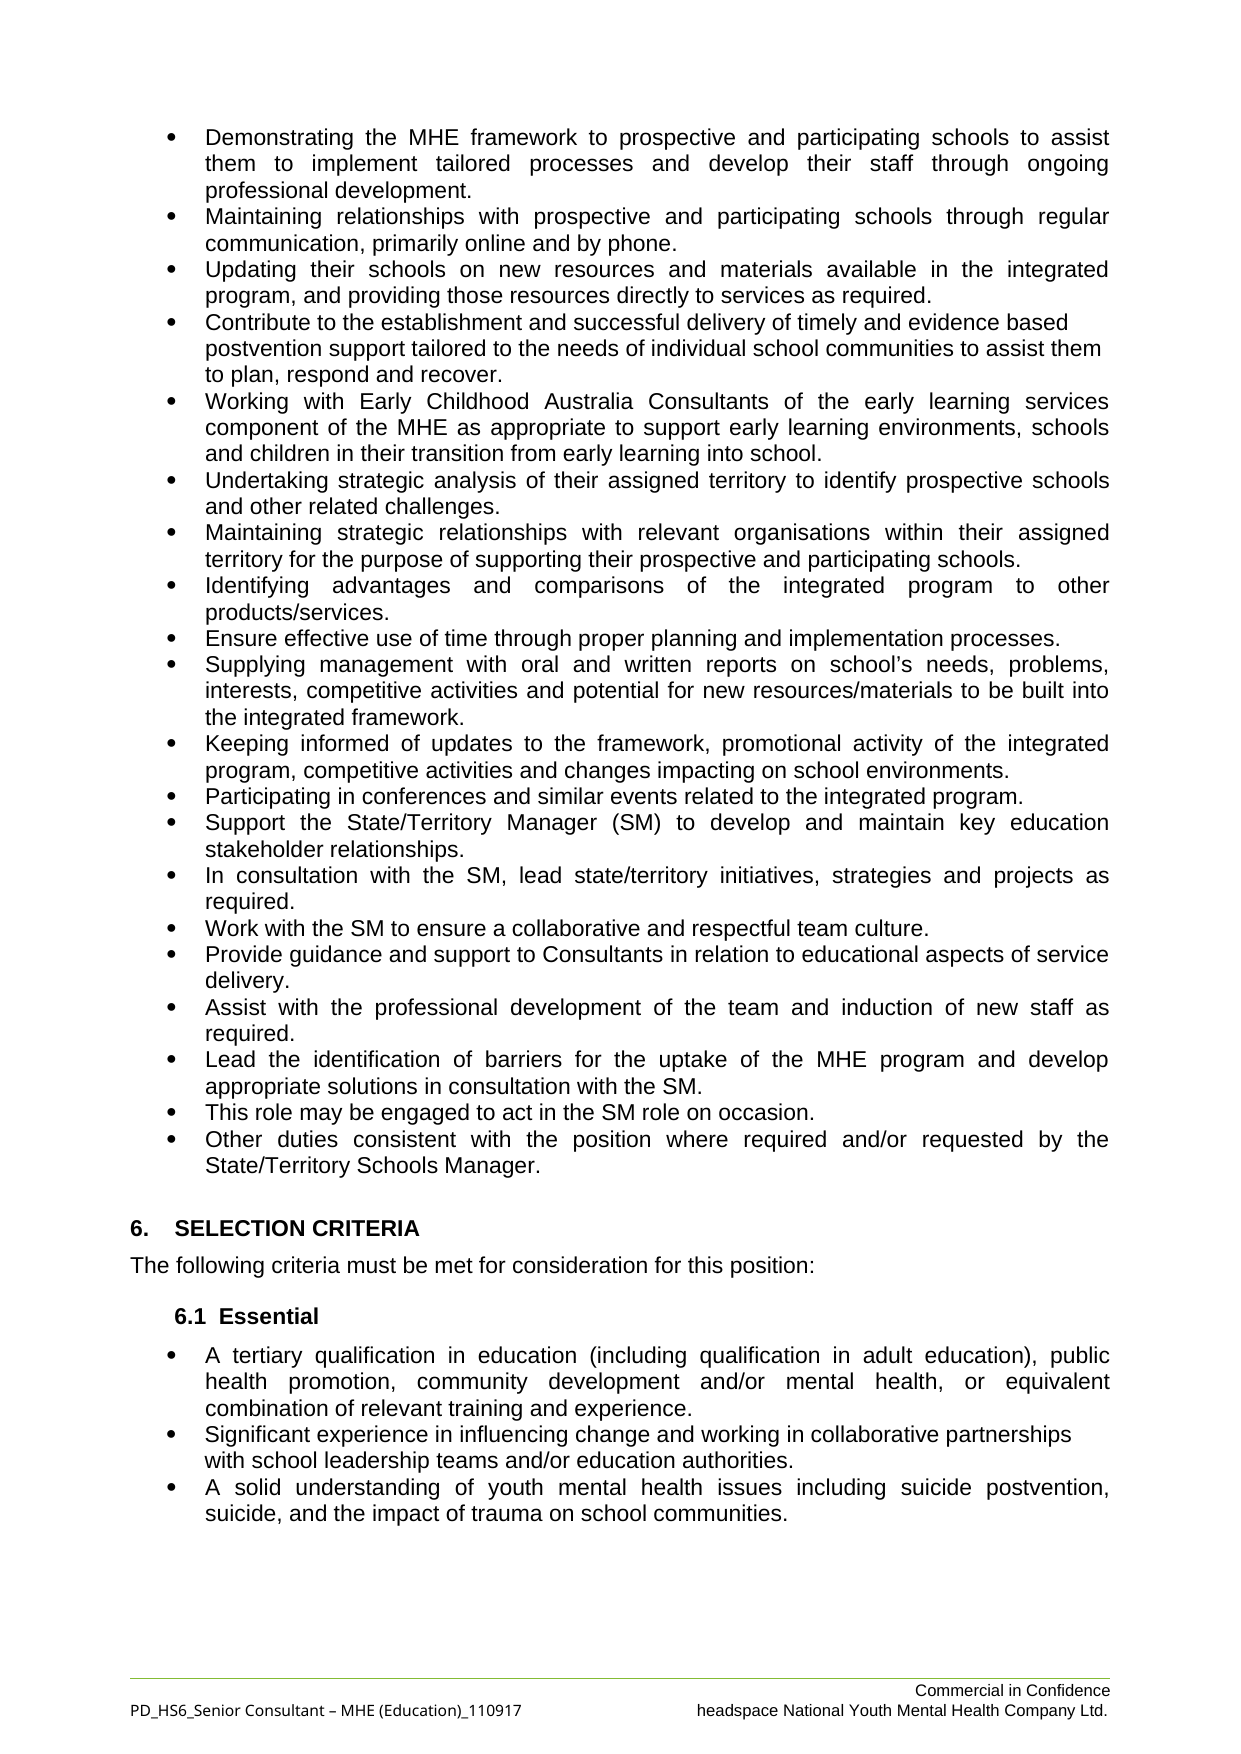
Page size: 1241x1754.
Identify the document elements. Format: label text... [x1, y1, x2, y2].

list Significant experience in influencing change and working in collaborative partnerships with school leadership teams and/or education authorities. [167, 1421, 1110, 1474]
list Undertaking strategic analysis of their assigned territory to identify prospective schools and other related challenges. [167, 467, 1110, 519]
list Lead the identification of barriers for the uptake of the MHE program and develop appropriate solutions in consultation with the SM. [167, 1046, 1110, 1099]
list Maintaining relationships with prospective and participating schools through regular communication, primarily online and by phone. [167, 203, 1110, 256]
list Keeping informed of updates to the framework, promotional activity of the integrated program, competitive activities and changes impacting on school environments. [167, 730, 1110, 783]
list A solid understanding of youth mental health issues including suicide postvention, suicide, and the impact of trauma on school communities. [167, 1474, 1110, 1526]
list Other duties consistent with the position where required and/or requested by the State/Territory Schools Manager. [167, 1126, 1110, 1178]
list Ensure effective use of time through proper planning and implementation processes. [167, 625, 1110, 651]
list A tertiary qualification in education (including qualification in adult education), public health promotion, community development and/or mental health, or equivalent combination of relevant training and experience. [167, 1342, 1110, 1421]
list Demonstrating the MHE framework to prospective and participating schools to assist them to implement tailored processes and develop their staff through ongoing professional development. [167, 124, 1110, 203]
text The following criteria must be met for consideration for this position: [130, 1252, 1110, 1278]
list Support the State/Territory Manager (SM) to develop and maintain key education stakeholder relationships. [167, 809, 1110, 862]
list Provide guidance and support to Consultants in relation to educational aspects of service delivery. [167, 941, 1110, 994]
list Assist with the professional development of the team and induction of new staff as required. [167, 994, 1110, 1046]
list Working with Early Childhood Australia Consultants of the early learning services component of the MHE as appropriate to support early learning environments, schools and children in their transition from early learning into school. [167, 388, 1110, 467]
list Maintaining strategic relationships with relevant organisations within their assigned territory for the purpose of supporting their prospective and participating schools. [167, 519, 1110, 572]
list Updating their schools on new resources and materials available in the integrated program, and providing those resources directly to services as required. [167, 256, 1110, 308]
list Supplying management with oral and written reports on school’s needs, problems, interests, competitive activities and potential for new resources/materials to be built into the integrated framework. [167, 651, 1110, 730]
subtitle Essential [174, 1303, 1110, 1329]
list Work with the SM to ensure a collaborative and respectful team culture. [167, 915, 1110, 941]
subtitle SELECTION CRITERIA [130, 1215, 1110, 1241]
list Participating in conferences and similar events related to the integrated program. [167, 783, 1110, 809]
list Identifying advantages and comparisons of the integrated program to other products/services. [167, 572, 1110, 625]
list This role may be engaged to act in the SM role on occasion. [167, 1099, 1110, 1126]
list Contribute to the establishment and successful delivery of timely and evidence based postvention support tailored to the needs of individual school communities to assist them to plan, respond and recover. [167, 308, 1110, 388]
list In consultation with the SM, lead state/territory initiatives, strategies and projects as required. [167, 862, 1110, 915]
